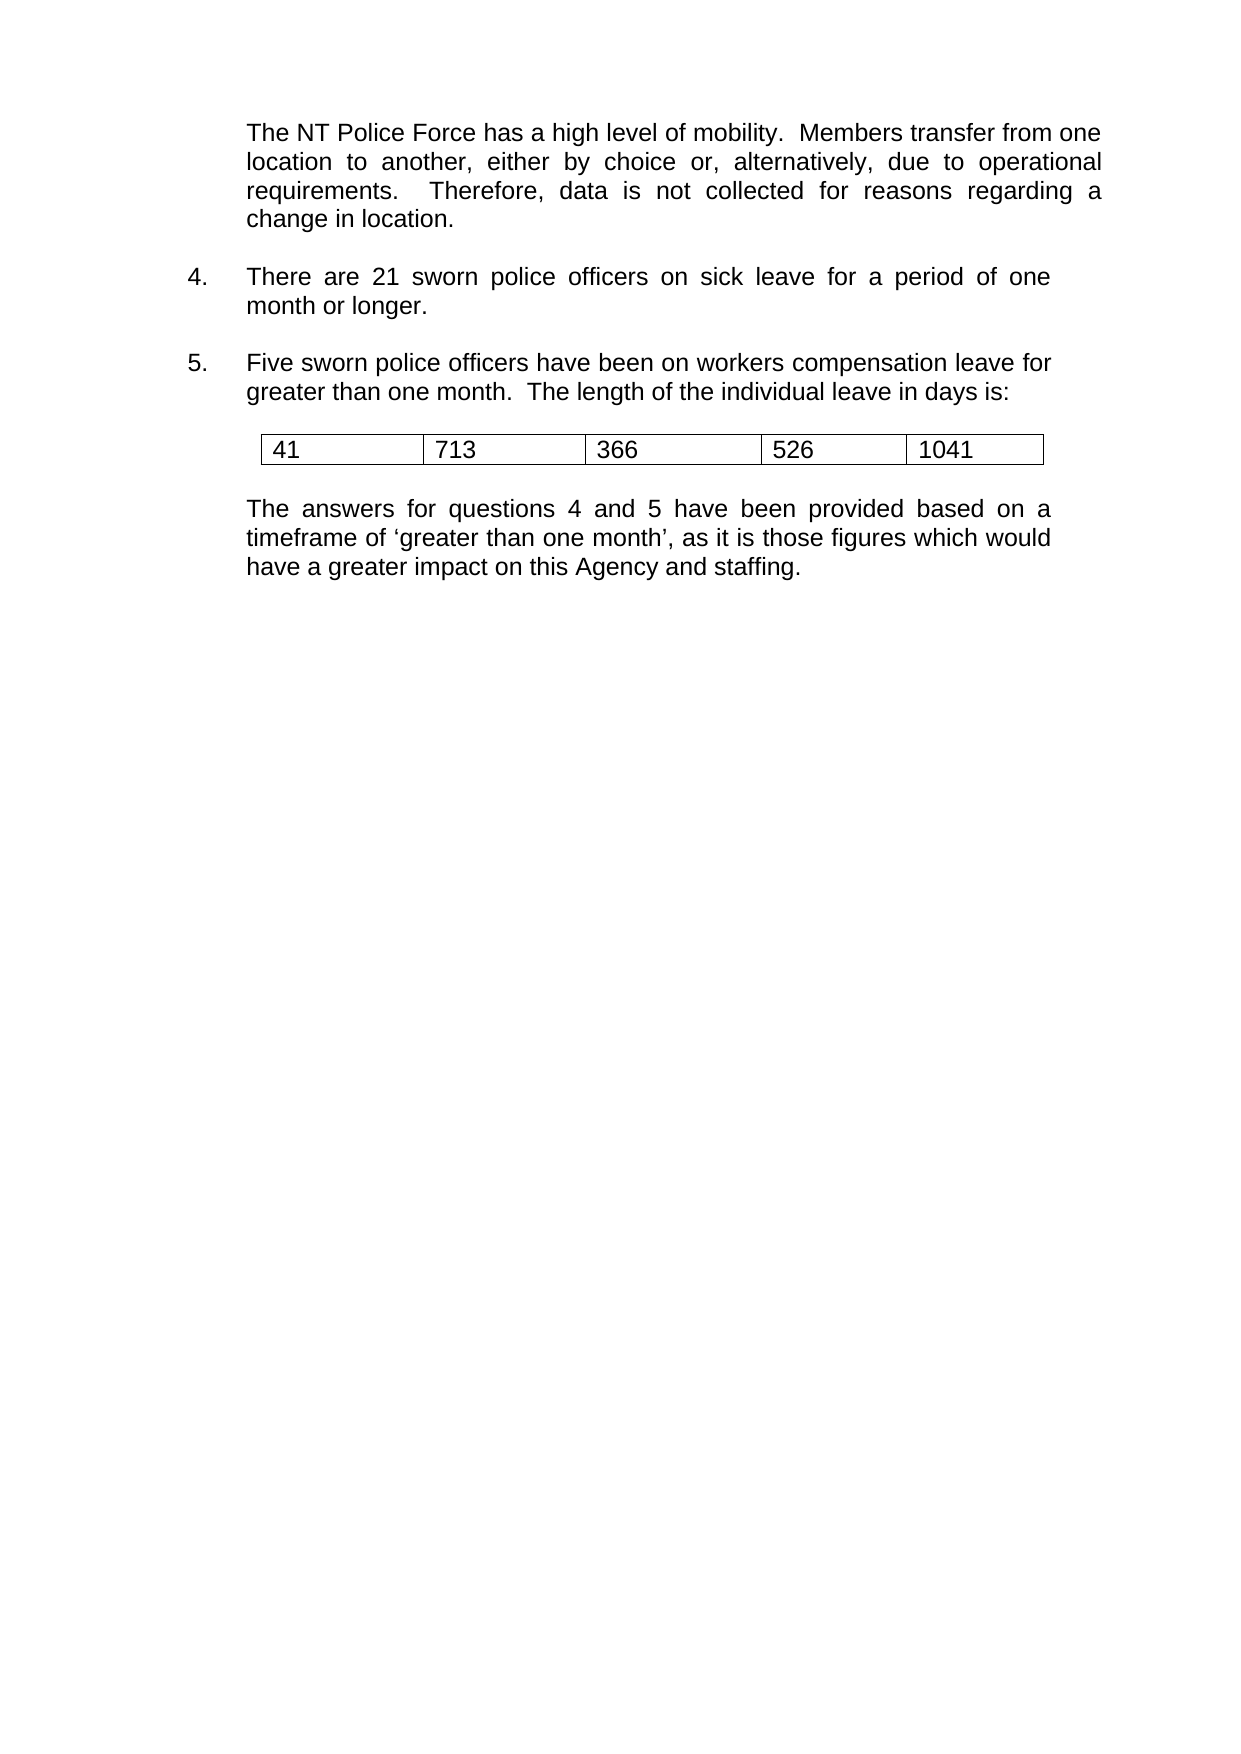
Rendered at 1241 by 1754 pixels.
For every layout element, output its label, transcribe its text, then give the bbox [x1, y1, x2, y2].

text The answers for questions 4 and 5 have been provided based on a timeframe of ‘greater than one month’, as it is those figures which would have a greater impact on this Agency and staffing. [246, 494, 1053, 580]
table_header 713 [424, 435, 585, 464]
table_header 526 [762, 435, 906, 464]
table_header 41 [262, 435, 423, 464]
text 4. There are 21 sworn police officers on sick leave for a period of one month or longer. [187, 262, 1053, 319]
table_header 366 [586, 435, 761, 464]
text The NT Police Force has a high level of mobility. Members transfer from one location to another, either by choice or, alternatively, due to operational requirements. Therefore, data is not collected for reasons regarding a change in location. [246, 118, 1103, 233]
text 5. Five sworn police officers have been on workers compensation leave for greater than one month. The length of the individual leave in days is: [187, 348, 1053, 406]
table_header 1041 [907, 435, 1043, 464]
